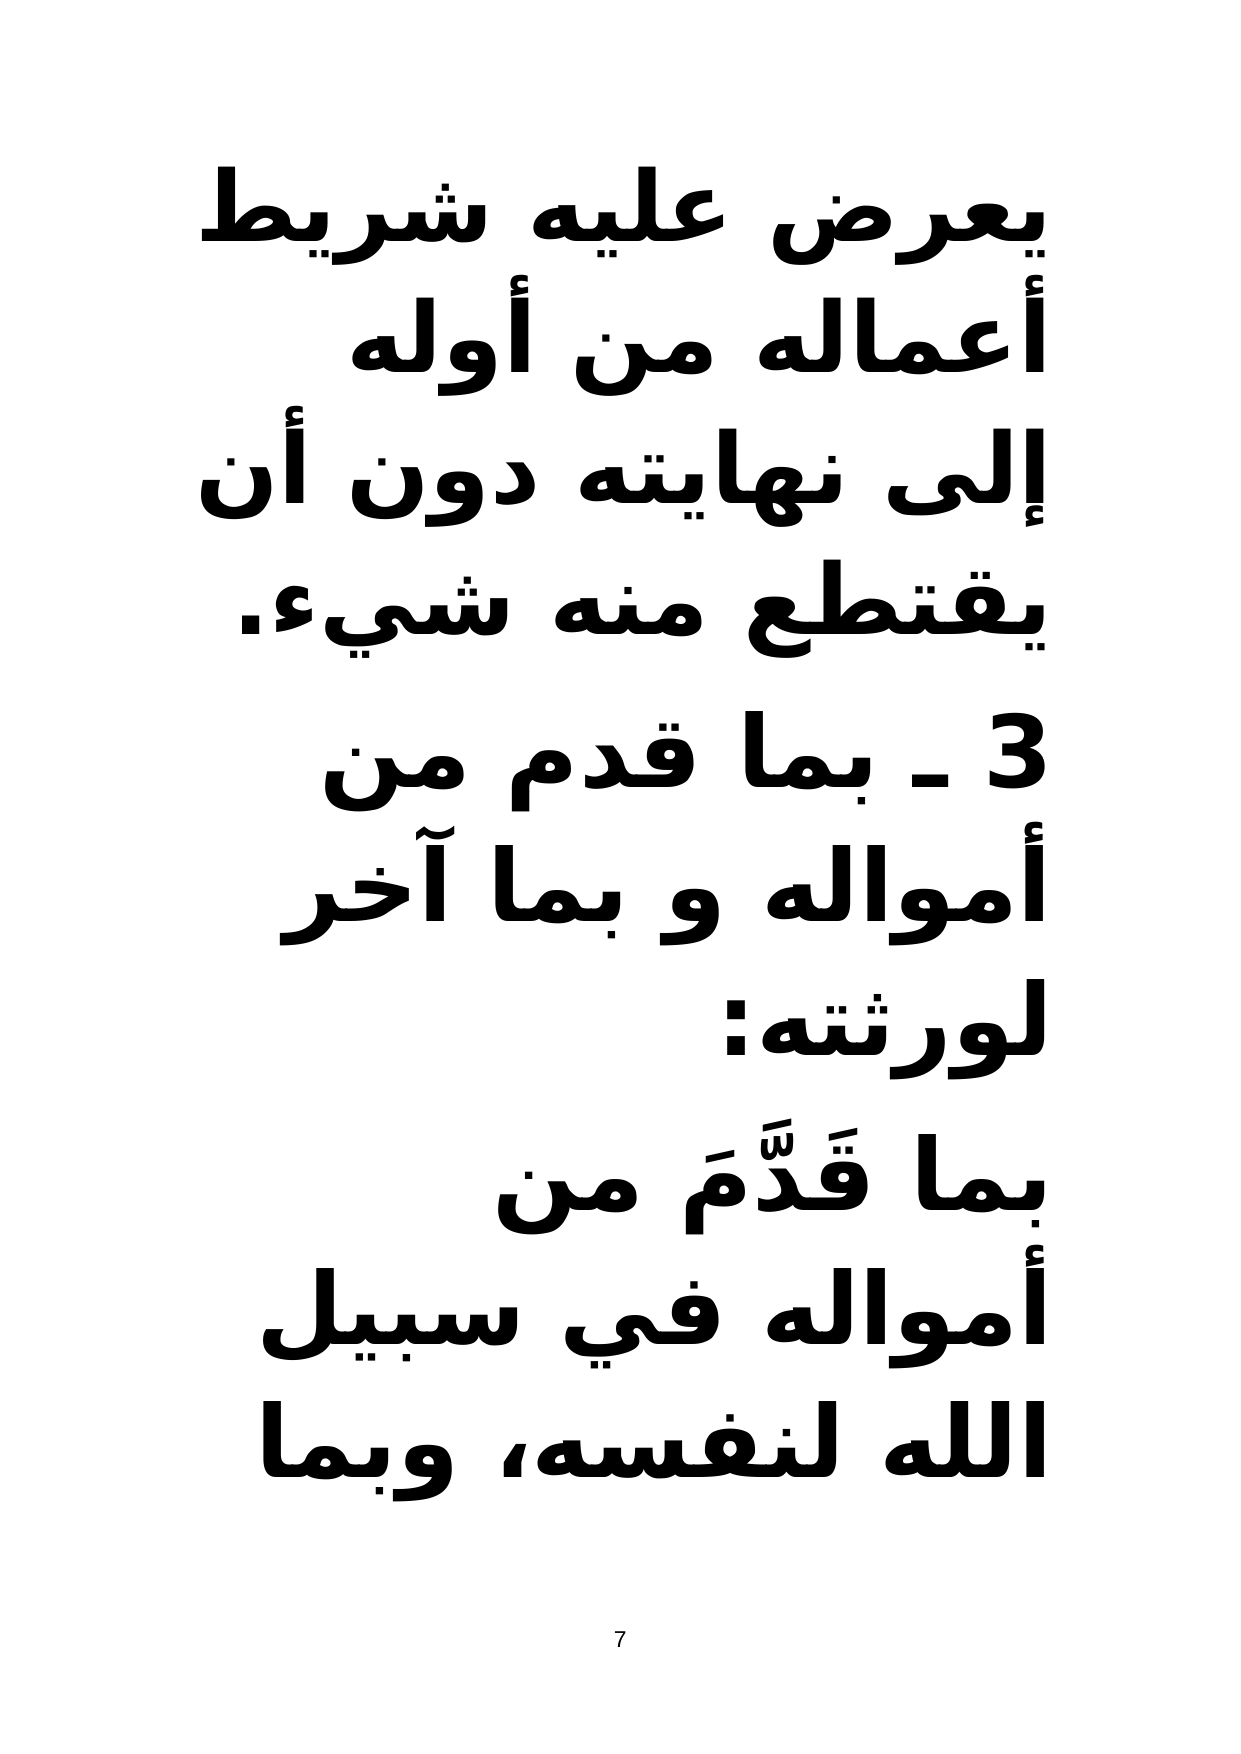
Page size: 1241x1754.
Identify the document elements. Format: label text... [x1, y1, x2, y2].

text 3 ـ بما قدم من أمواله و بما آخر لورثته: [187, 695, 1053, 1079]
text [187, 1117, 1053, 1502]
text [187, 150, 1053, 657]
